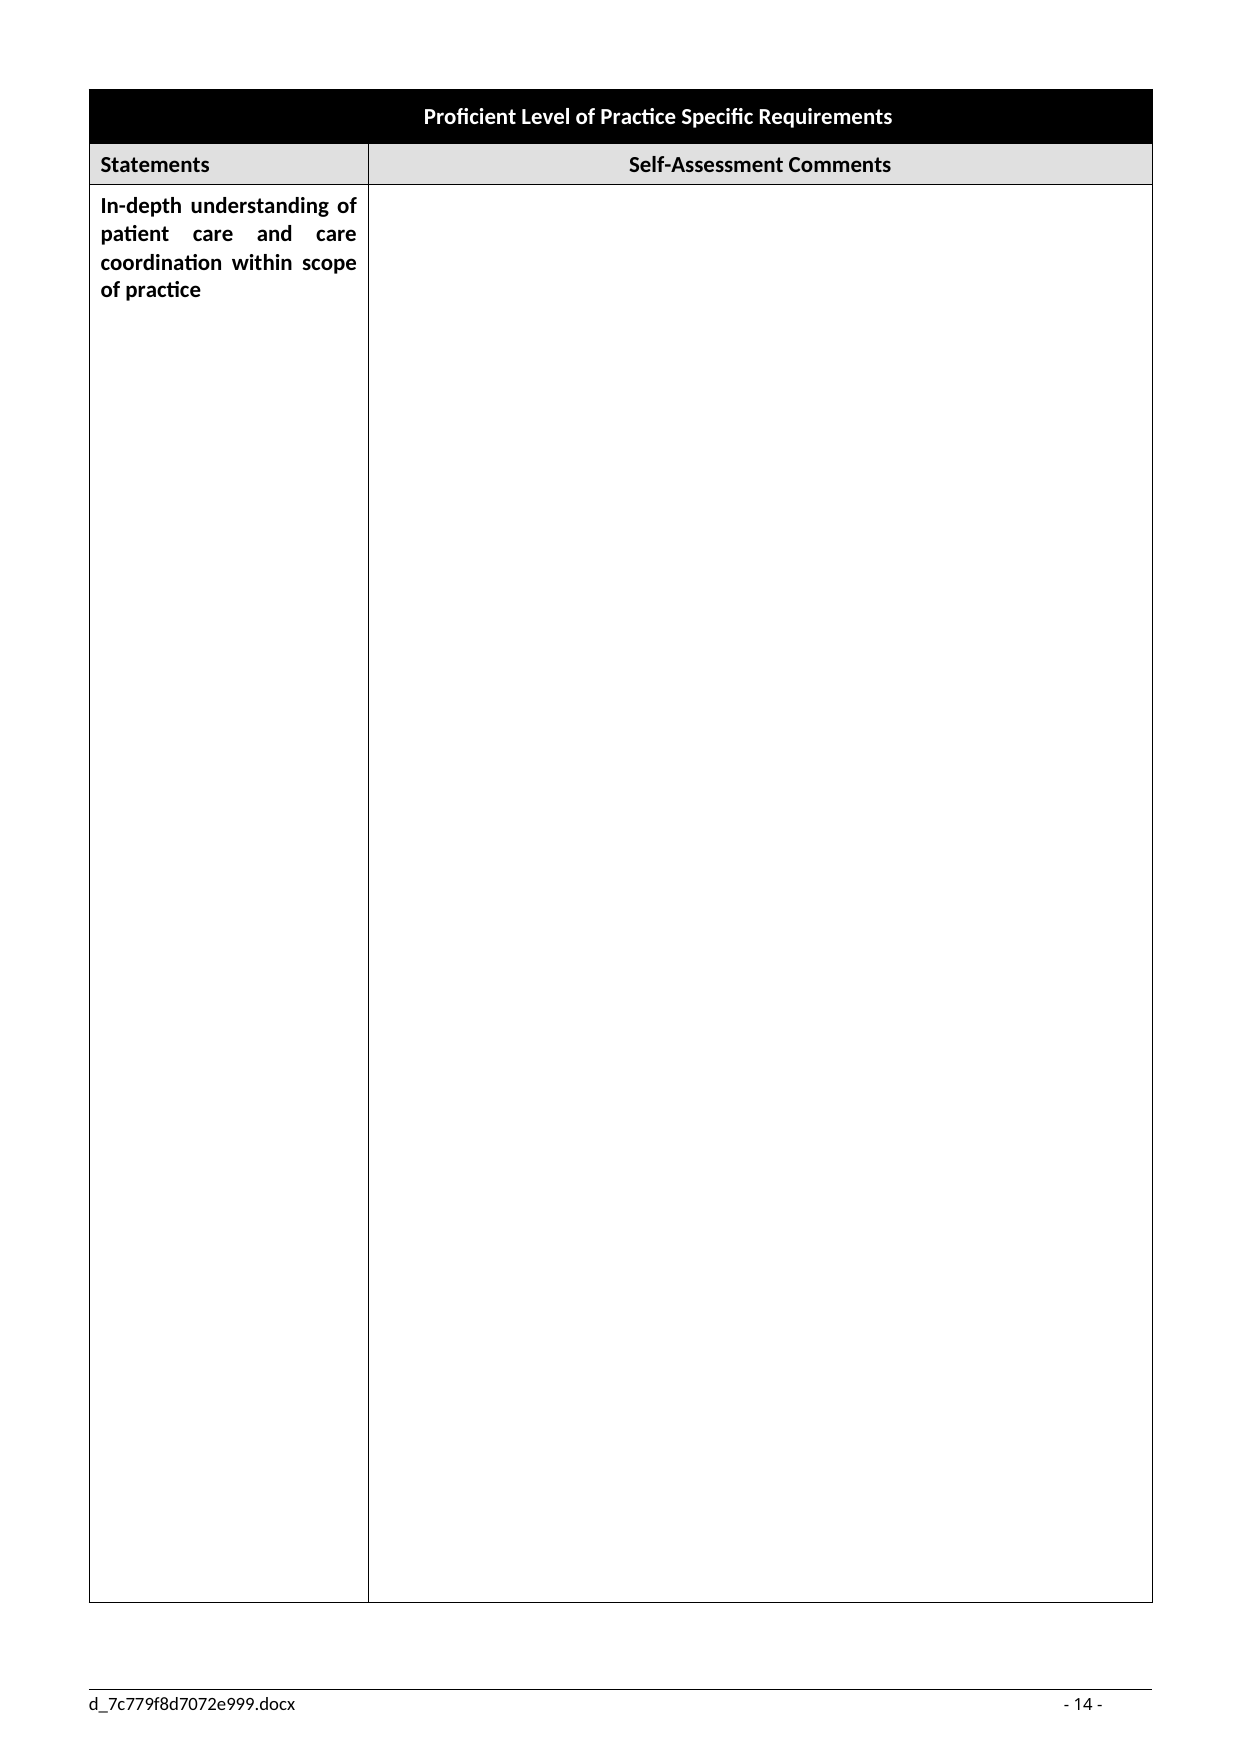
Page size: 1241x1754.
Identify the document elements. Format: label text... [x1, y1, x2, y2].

table_cell In-depth understanding of patient care and care coordination within scope of practice [90, 185, 368, 1602]
table_cell Statements [90, 144, 368, 184]
table_cell [369, 185, 1152, 1602]
table_cell Self-Assessment Comments [369, 144, 1152, 184]
table_header Proficient Level of Practice Specific Requirements [90, 90, 1152, 143]
